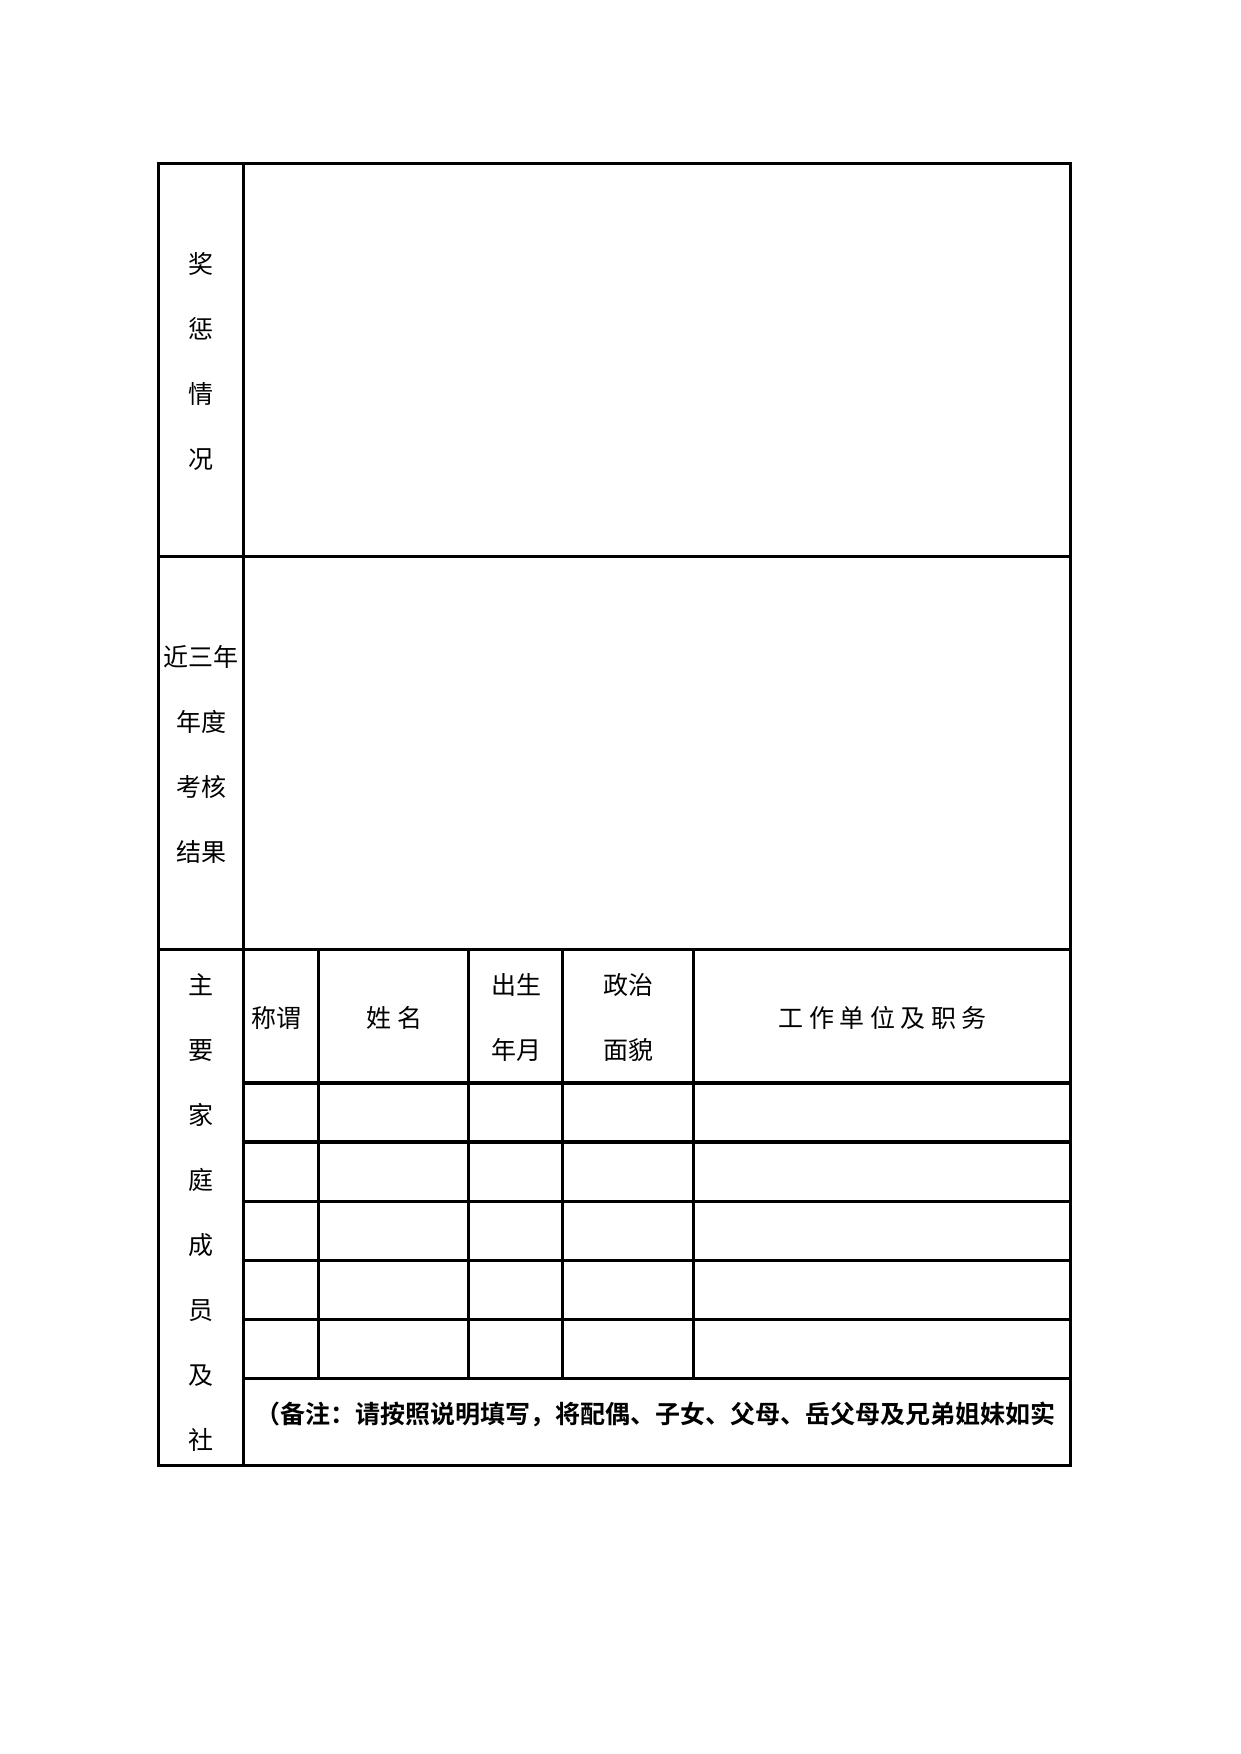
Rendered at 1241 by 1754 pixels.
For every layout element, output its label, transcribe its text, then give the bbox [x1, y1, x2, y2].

table_cell [564, 1262, 692, 1318]
table_cell [470, 1144, 561, 1199]
table_cell [320, 1144, 467, 1199]
table_cell 称谓 [245, 951, 317, 1081]
table_cell [695, 1262, 1069, 1318]
table_cell [320, 1262, 467, 1318]
table_cell 姓 名 [320, 951, 467, 1081]
table_cell （备注：请按照说明填写，将配偶、子女、父母、岳父母及兄弟姐妹如实规范填齐） [245, 1380, 1069, 1464]
table_cell [695, 1144, 1069, 1199]
table_cell [470, 1085, 561, 1140]
table_cell 近三年年度 考核 结果 [160, 558, 242, 948]
table_cell [245, 1085, 317, 1140]
table_cell [564, 1203, 692, 1258]
table_cell [695, 1321, 1069, 1377]
table_cell [320, 1085, 467, 1140]
table_cell [470, 1203, 561, 1258]
table_cell [245, 1262, 317, 1318]
table_cell [470, 1262, 561, 1318]
table_cell [695, 1085, 1069, 1140]
table_cell [245, 1144, 317, 1199]
table_cell [564, 1085, 692, 1140]
table_cell [245, 1321, 317, 1377]
table_cell [245, 165, 1069, 555]
table_cell 奖 惩 情 况 [160, 165, 242, 555]
table_cell [564, 1321, 692, 1377]
table_cell 工 作 单 位 及 职 务 [695, 951, 1069, 1081]
table_cell [245, 1203, 317, 1258]
table_cell [245, 558, 1069, 948]
table_cell [320, 1321, 467, 1377]
table_cell [320, 1203, 467, 1258]
table_cell 出生年月 [470, 951, 561, 1081]
table_cell 主 要 家 庭 成 员 及 社 会 关 系 [160, 951, 242, 1464]
table_cell 政治 面貌 [564, 951, 692, 1081]
table_cell [470, 1321, 561, 1377]
table_cell [564, 1144, 692, 1199]
table_cell [695, 1203, 1069, 1258]
